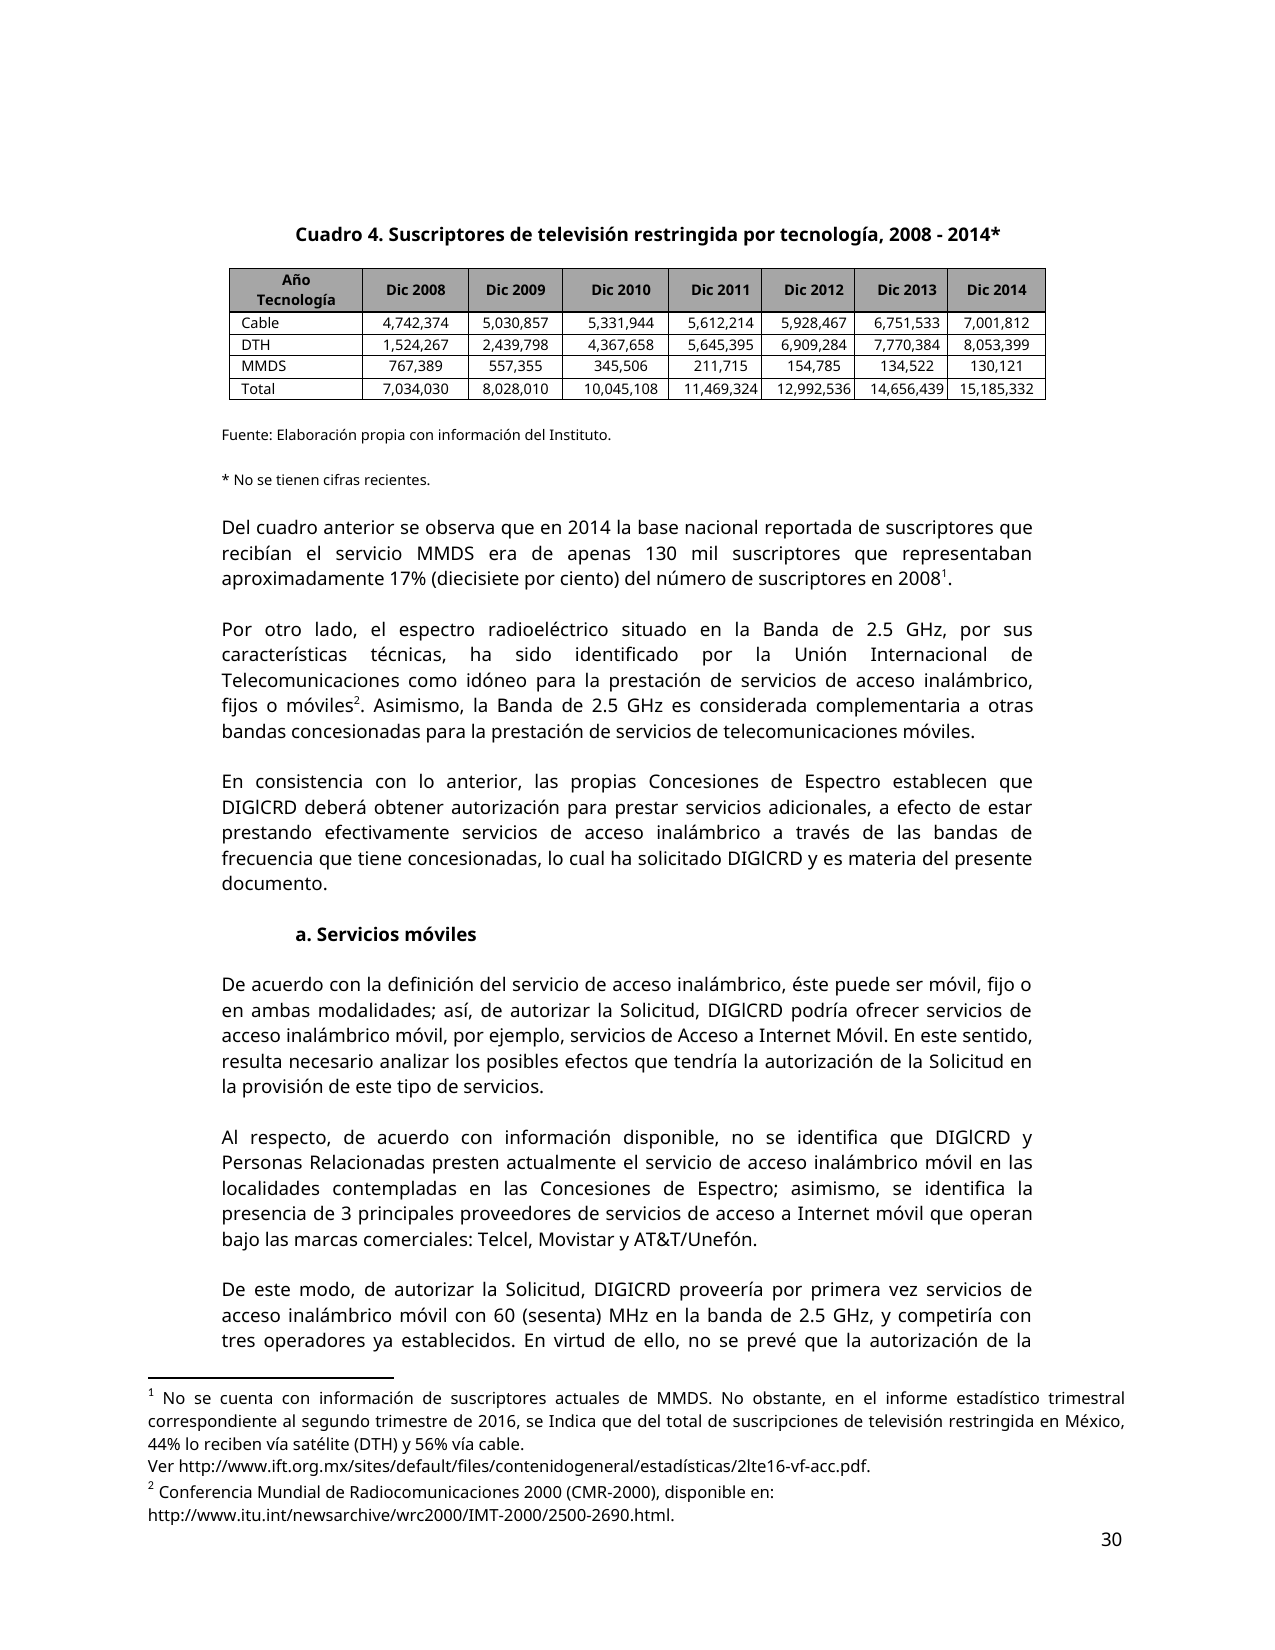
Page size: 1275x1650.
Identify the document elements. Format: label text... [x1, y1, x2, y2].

text Al respecto, de acuerdo con información disponible, no se identifica que DIGlCRD y Personas Relacionadas presten actualmente el servicio de acceso inalámbrico móvil en las localidades contempladas en las Concesiones de Espectro; asimismo, se identifica la presencia de 3 principales proveedores de servicios de acceso a Internet móvil que operan bajo las marcas comerciales: Telcel, Movistar y AT&T/Unefón. [221, 1124, 1034, 1252]
text Cuadro 4. Suscriptores de televisión restringida por tecnología, 2008 - 2014* [221, 222, 1034, 247]
table_cell 345,506 [563, 356, 668, 377]
table_header Dic 2012 [762, 269, 854, 311]
table_header Dic 2013 [855, 269, 947, 311]
table_cell 4,367,658 [563, 335, 668, 355]
table_cell MMDS [230, 356, 362, 377]
text Fuente: Elaboración propia con información del Instituto. [221, 424, 1034, 444]
table_cell Total [230, 379, 362, 398]
table_cell 211,715 [669, 356, 761, 377]
text Por otro lado, el espectro radioeléctrico situado en la Banda de 2.5 GHz, por sus características técnicas, ha sido identificado por la Unión Internacional de Telecomunicaciones como idóneo para la prestación de servicios de acceso inalámbrico, fijos o móviles. Asimismo, la Banda de 2.5 GHz es considerada complementaria a otras bandas concesionadas para la prestación de servicios de telecomunicaciones móviles. [221, 616, 1034, 743]
table_cell 5,645,395 [669, 335, 761, 355]
table_cell 12,992,536 [762, 379, 854, 398]
table_header Dic 2009 [469, 269, 562, 311]
table_cell 8,053,399 [948, 335, 1045, 355]
table_cell 7,001,812 [948, 313, 1045, 334]
text De acuerdo con la definición del servicio de acceso inalámbrico, éste puede ser móvil, fijo o en ambas modalidades; así, de autorizar la Solicitud, DIGlCRD podría ofrecer servicios de acceso inalámbrico móvil, por ejemplo, servicios de Acceso a Internet Móvil. En este sentido, resulta necesario analizar los posibles efectos que tendría la autorización de la Solicitud en la provisión de este tipo de servicios. [221, 972, 1034, 1099]
table_header Dic 2014 [948, 269, 1045, 311]
table_cell 5,612,214 [669, 313, 761, 334]
text Del cuadro anterior se observa que en 2014 la base nacional reportada de suscriptores que recibían el servicio MMDS era de apenas 130 mil suscriptores que representaban aproximadamente 17% (diecisiete por ciento) del número de suscriptores en 2008. [221, 514, 1034, 591]
table_cell 7,770,384 [855, 335, 947, 355]
table_cell 6,751,533 [855, 313, 947, 334]
table_cell 5,928,467 [762, 313, 854, 334]
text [221, 1277, 1034, 1353]
table_cell 8,028,010 [469, 379, 562, 398]
table_cell 6,909,284 [762, 335, 854, 355]
table_cell 7,034,030 [363, 379, 468, 398]
table_cell 2,439,798 [469, 335, 562, 355]
table_cell 5,331,944 [563, 313, 668, 334]
text En consistencia con lo anterior, las propias Concesiones de Espectro establecen que DIGlCRD deberá obtener autorización para prestar servicios adicionales, a efecto de estar prestando efectivamente servicios de acceso inalámbrico a través de las bandas de frecuencia que tiene concesionadas, lo cual ha solicitado DIGlCRD y es materia del presente documento. [221, 768, 1034, 896]
table_cell 5,030,857 [469, 313, 562, 334]
table_cell 14,656,439 [855, 379, 947, 398]
table_cell 154,785 [762, 356, 854, 377]
table_header Año Tecnología [230, 269, 362, 311]
text * No se tienen cifras recientes. [221, 469, 1034, 489]
table_cell 10,045,108 [563, 379, 668, 398]
table_cell 557,355 [469, 356, 562, 377]
table_header Dic 2011 [669, 269, 761, 311]
table_cell 15,185,332 [948, 379, 1045, 398]
table_cell 130,121 [948, 356, 1045, 377]
table_header Dic 2010 [563, 269, 668, 311]
table_cell Cable [230, 313, 362, 334]
text a. Servicios móviles [221, 921, 1034, 947]
table_header Dic 2008 [363, 269, 468, 311]
table_cell DTH [230, 335, 362, 355]
table_cell 767,389 [363, 356, 468, 377]
table_cell 1,524,267 [363, 335, 468, 355]
table_cell 134,522 [855, 356, 947, 377]
table_cell 11,469,324 [669, 379, 761, 398]
table_cell 4,742,374 [363, 313, 468, 334]
